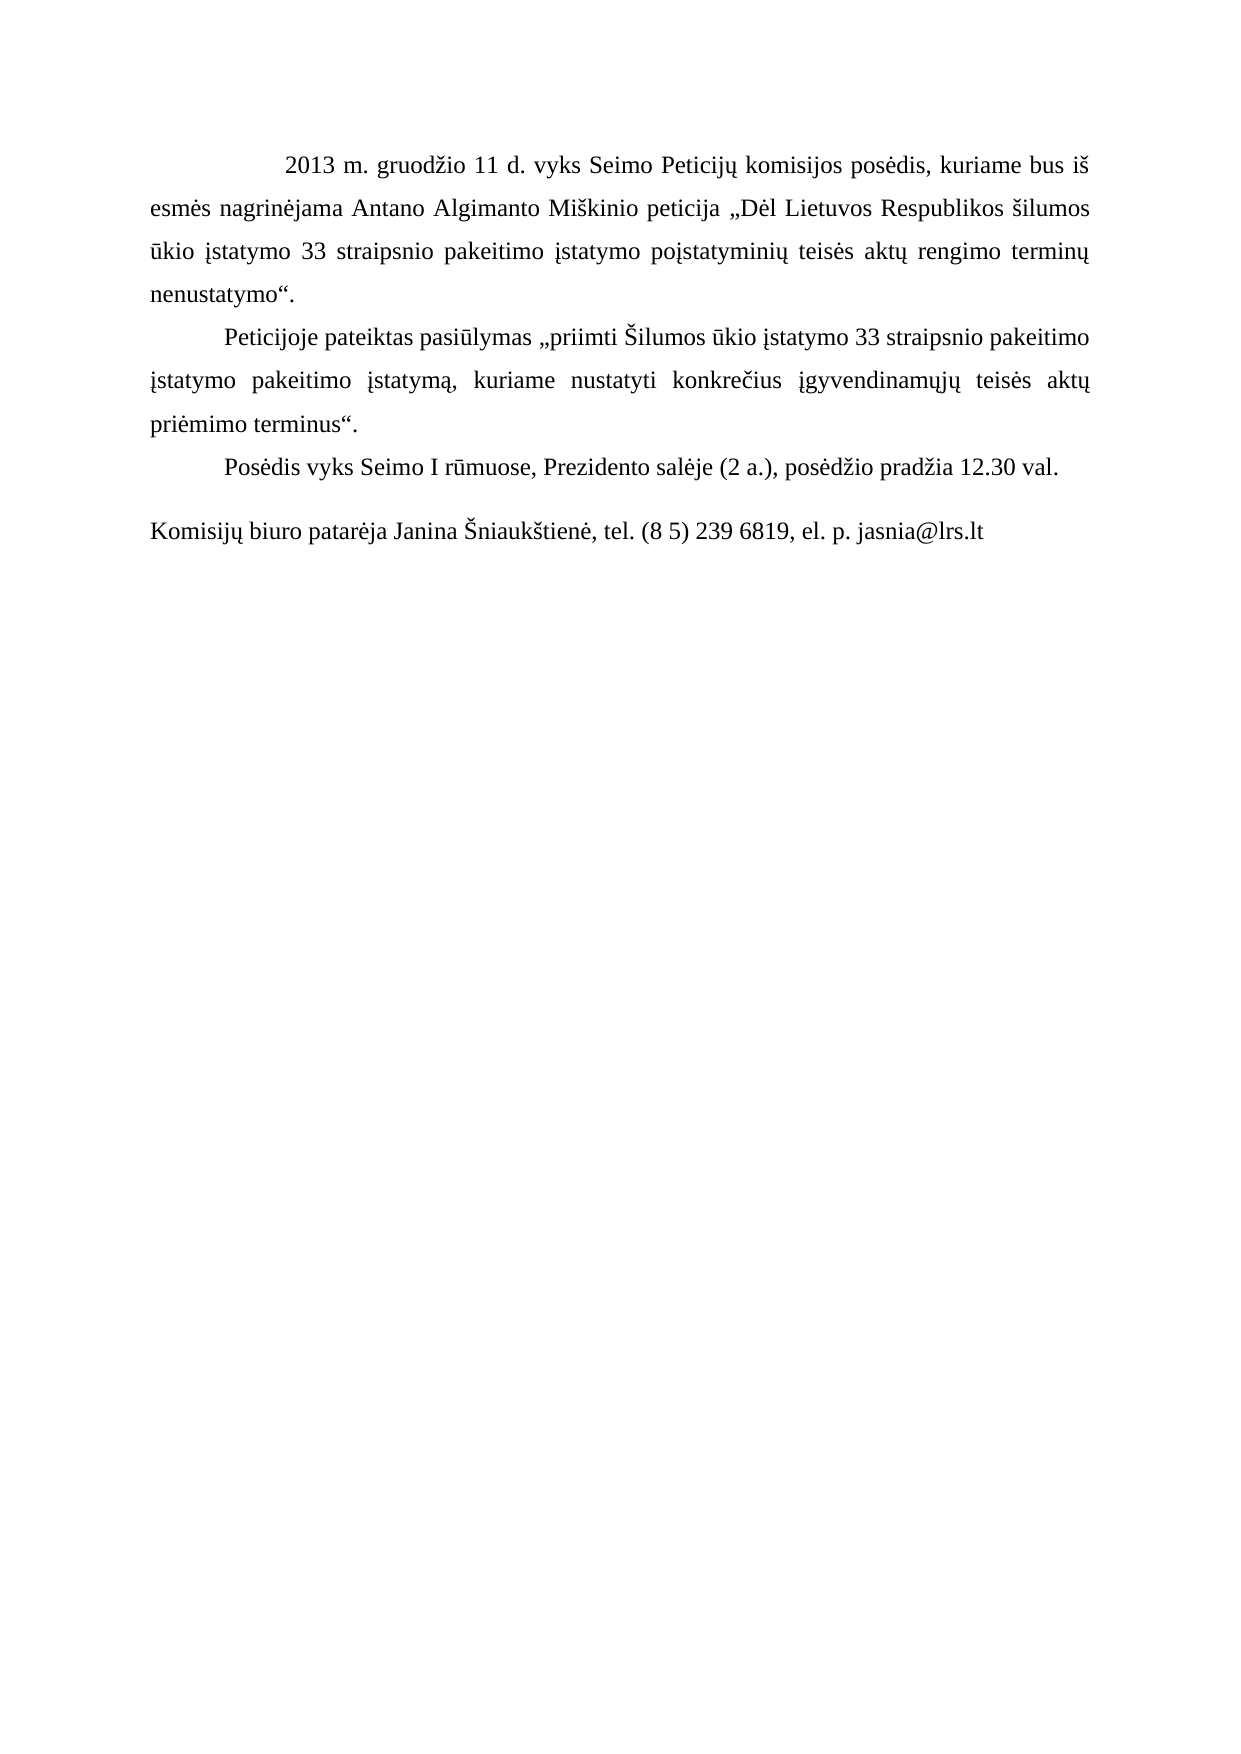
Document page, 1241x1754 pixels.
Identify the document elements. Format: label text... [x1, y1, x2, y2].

text Peticijoje pateiktas pasiūlymas „priimti Šilumos ūkio įstatymo 33 straipsnio pakeitimo įstatymo pakeitimo įstatymą, kuriame nustatyti konkrečius įgyvendinamųjų teisės aktų priėmimo terminus“. [150, 322, 1090, 437]
text Komisijų biuro patarėja Janina Šniaukštienė, tel. (8 5) 239 6819, el. p. jasnia@lrs.lt [150, 516, 1090, 544]
text Posėdis vyks Seimo I rūmuose, Prezidento salėje (2 a.), posėdžio pradžia 12.30 val. [150, 452, 1090, 481]
text 2013 m. gruodžio 11 d. vyks Seimo Peticijų komisijos posėdis, kuriame bus iš esmės nagrinėjama Antano Algimanto Miškinio peticija „Dėl Lietuvos Respublikos šilumos ūkio įstatymo 33 straipsnio pakeitimo įstatymo poįstatyminių teisės aktų rengimo terminų nenustatymo“. [150, 150, 1090, 308]
